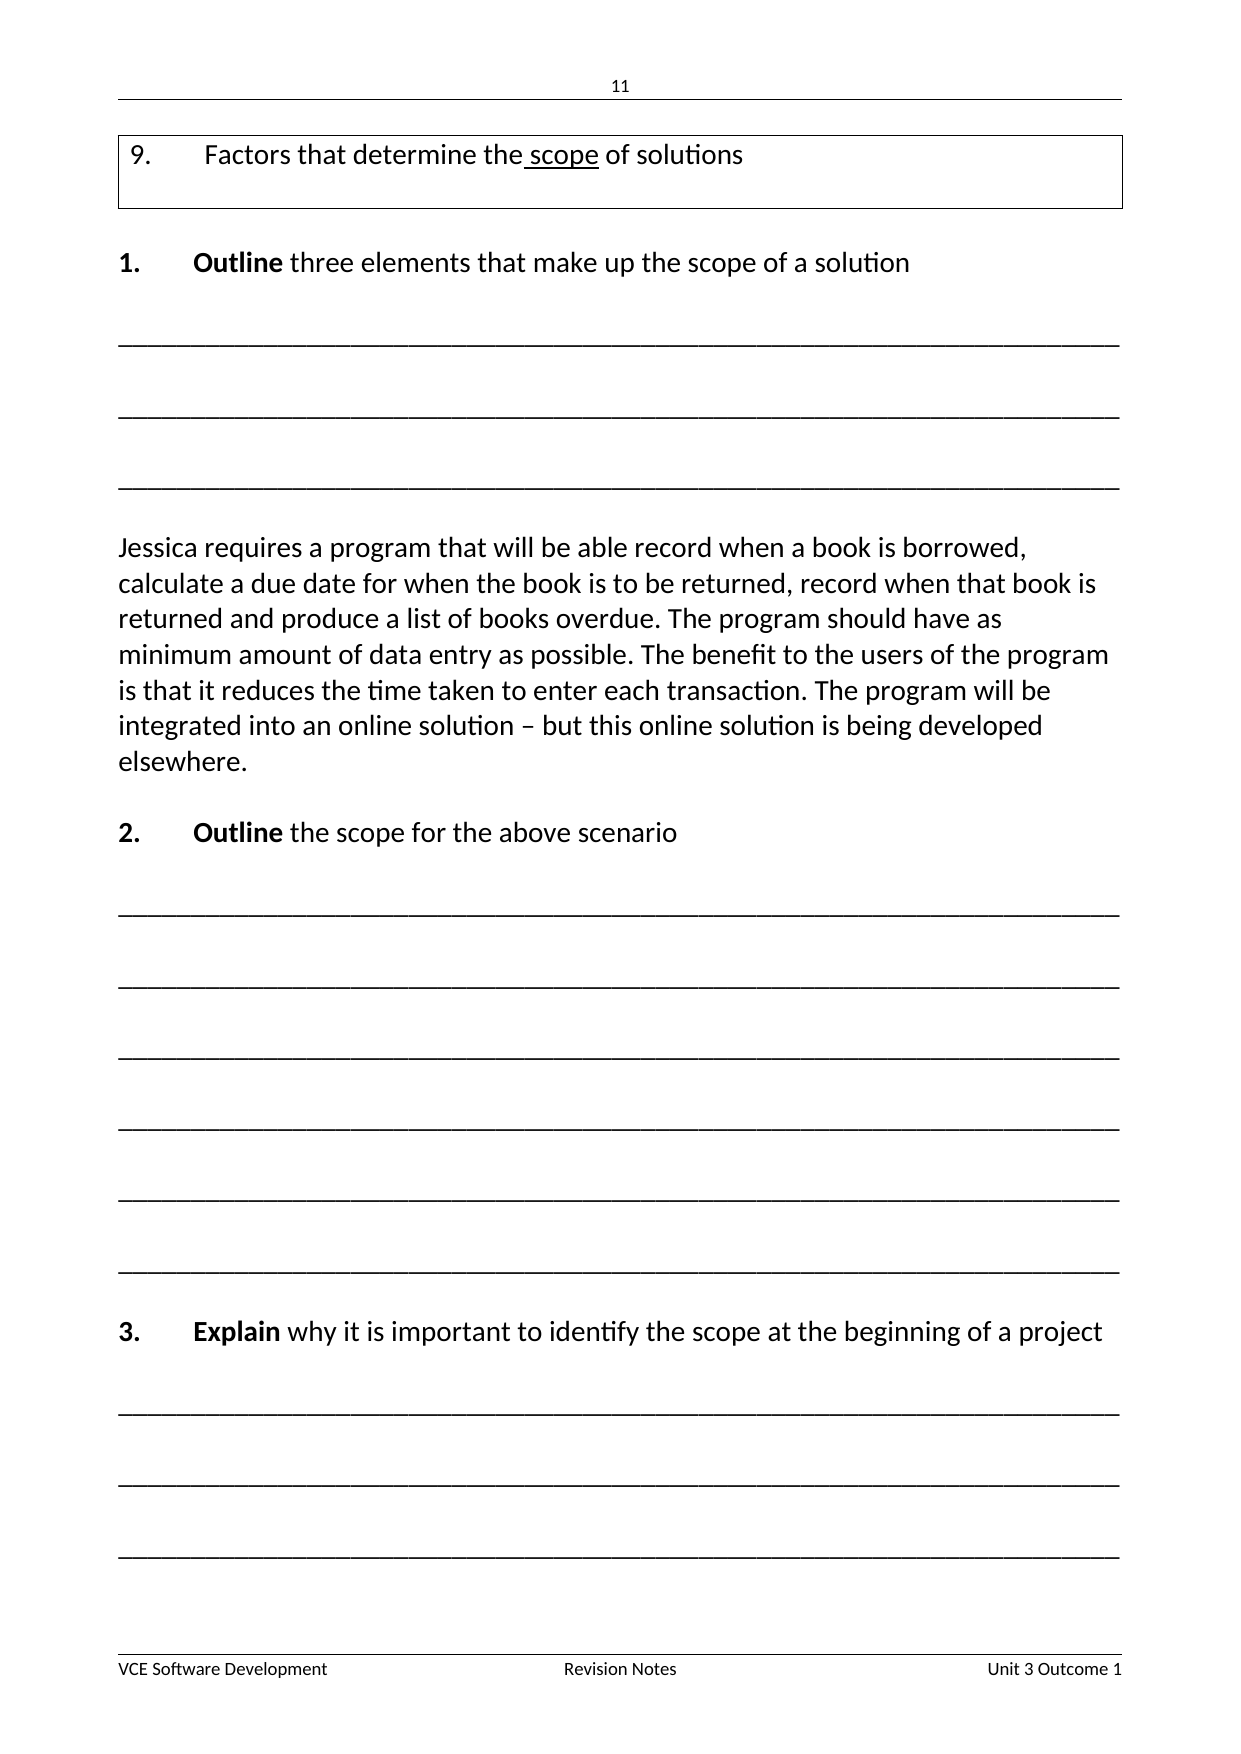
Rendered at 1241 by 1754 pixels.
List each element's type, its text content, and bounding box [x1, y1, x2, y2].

table_header 9. Factors that determine the scope of solutions [119, 136, 1122, 208]
text 3. Explain why it is important to identify the scope at the beginning of a project [118, 1313, 1122, 1349]
text _____________________________________________________________________ [118, 1099, 1122, 1135]
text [118, 316, 1122, 351]
text _____________________________________________________________________ [118, 957, 1122, 992]
text _____________________________________________________________________ [118, 387, 1122, 422]
text _____________________________________________________________________ [118, 1028, 1122, 1064]
text _____________________________________________________________________ [118, 886, 1122, 921]
text _____________________________________________________________________ [118, 1242, 1122, 1277]
text _____________________________________________________________________ [118, 1527, 1122, 1562]
text Jessica requires a program that will be able record when a book is borrowed, calculate a due date for when the book is to be returned, record when that book is returned and produce a list of books overdue. The program should have as minimum amount of data entry as possible. The benefit to the users of the program is that it reduces the time taken to enter each transaction. The program will be integrated into an online solution – but this online solution is being developed elsewhere. [118, 529, 1122, 779]
text _____________________________________________________________________ [118, 1384, 1122, 1420]
text _____________________________________________________________________ [118, 1456, 1122, 1491]
text 2. Outline the scope for the above scenario [118, 814, 1122, 850]
text _____________________________________________________________________ [118, 1171, 1122, 1206]
text _____________________________________________________________________ [118, 458, 1122, 494]
text 1. Outline three elements that make up the scope of a solution [118, 244, 1122, 280]
